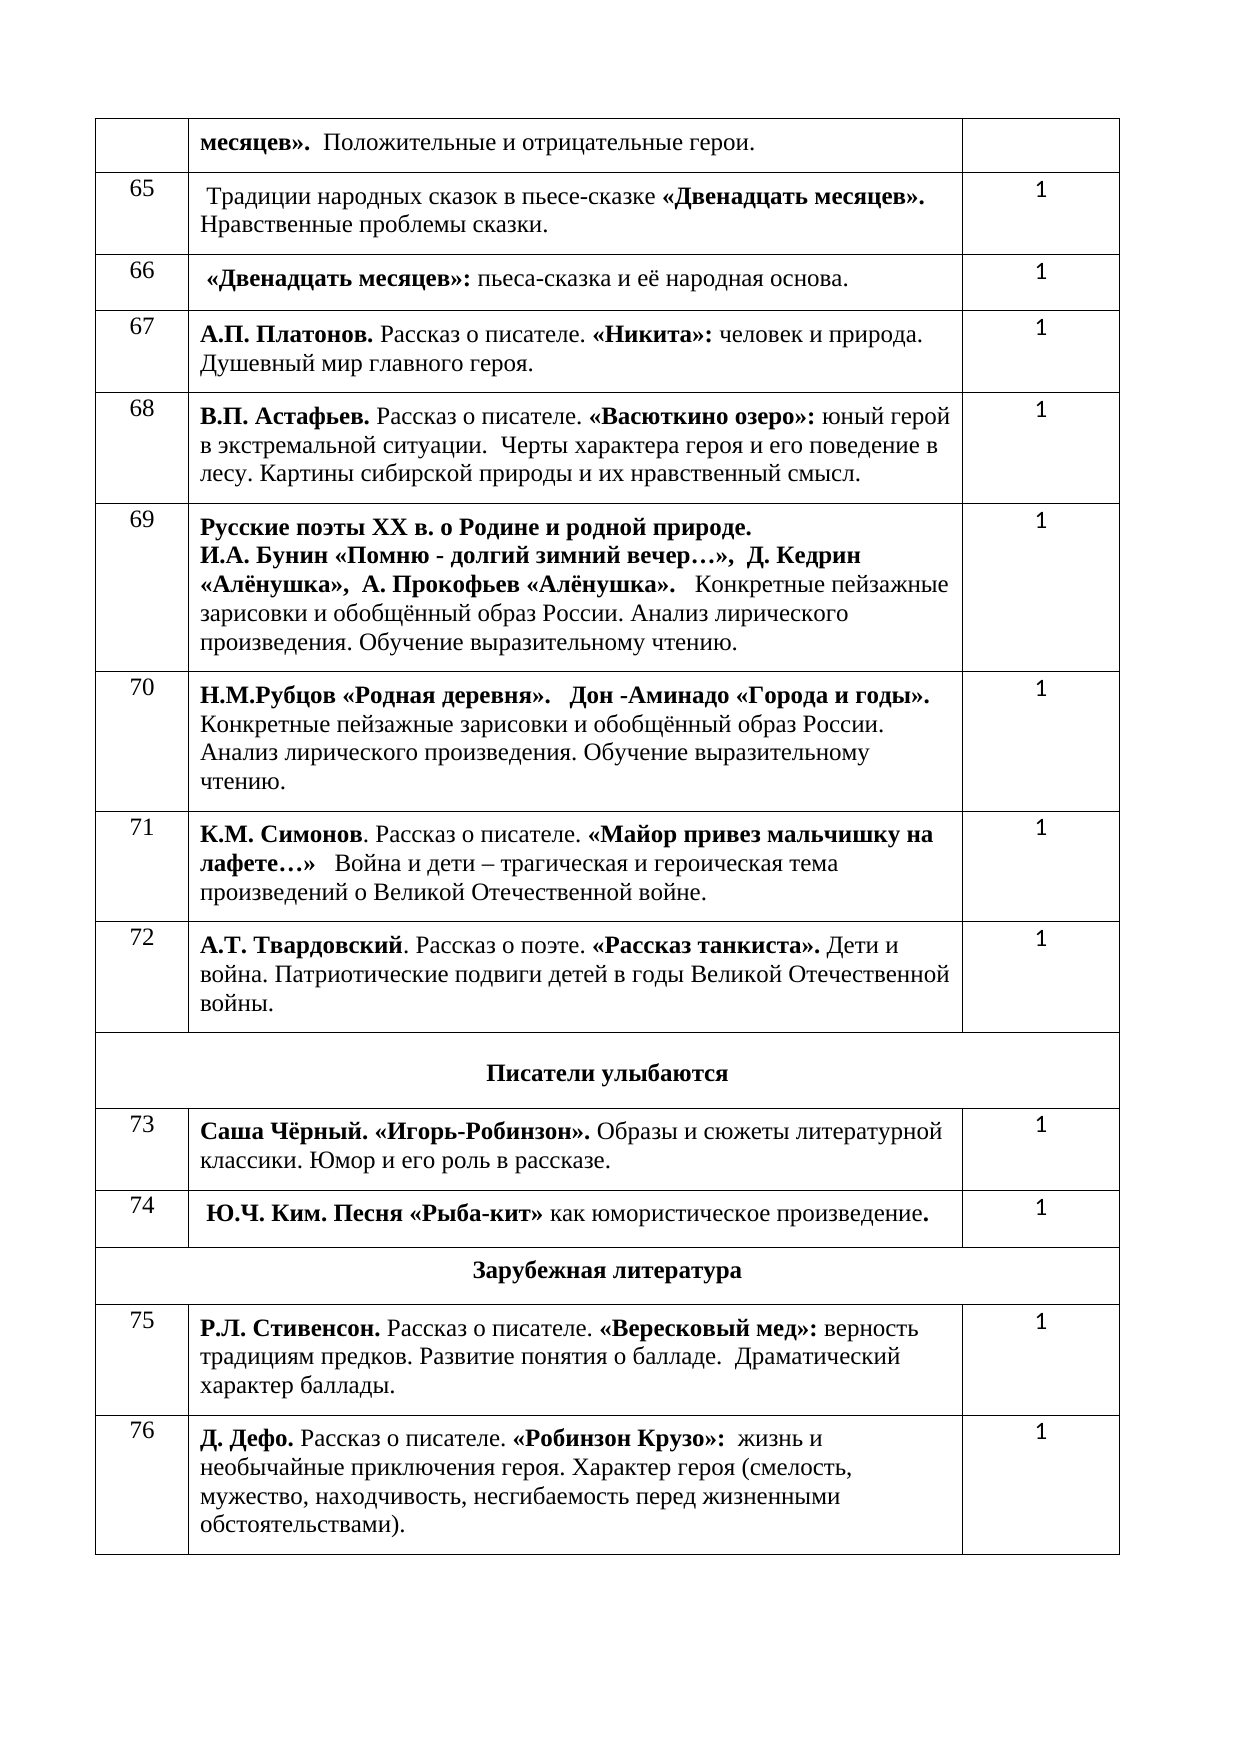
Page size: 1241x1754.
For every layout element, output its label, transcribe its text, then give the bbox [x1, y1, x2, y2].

table_cell Саша Чёрный. «Игорь-Робинзон». Образы и сюжеты литературной классики. Юмор и его роль в рассказе. [189, 1109, 962, 1189]
table_cell 1 [963, 393, 1119, 503]
table_cell В.П. Астафьев. Рассказ о писателе. «Васюткино озеро»: юный герой в экстремальной ситуации. Черты характера героя и его поведение в лесу. Картины сибирской природы и их нравственный смысл. [189, 393, 962, 503]
table_cell 75 [96, 1305, 188, 1414]
table_cell «Двенадцать месяцев»: пьеса-сказка и её народная основа. [189, 255, 962, 310]
table_cell Русские поэты XX в. о Родине и родной природе. И.А. Бунин «Помню - долгий зимний вечер…», Д. Кедрин «Алёнушка», А. Прокофьев «Алёнушка». Конкретные пейзажные зарисовки и обобщённый образ России. Анализ лирического произведения. Обучение выразительному чтению. [189, 504, 962, 671]
table_cell 1 [963, 1109, 1119, 1189]
table_cell Д. Дефо. Рассказ о писателе. «Робинзон Крузо»: жизнь и необычайные приключения героя. Характер героя (смелость, мужество, находчивость, несгибаемость перед жизненными обстоятельствами). [189, 1416, 962, 1554]
table_cell 1 [963, 173, 1119, 254]
table_cell 67 [96, 311, 188, 392]
table_cell 1 [963, 119, 1119, 172]
table_cell Зарубежная литература [96, 1248, 1119, 1304]
table_cell 73 [96, 1109, 188, 1189]
table_cell 72 [96, 922, 188, 1032]
table_cell Писатели улыбаются [96, 1033, 1119, 1108]
table_cell Р.Л. Стивенсон. Рассказ о писателе. «Вересковый мед»: верность традициям предков. Развитие понятия о балладе. Драматический характер баллады. [189, 1305, 962, 1414]
table_cell Традиции народных сказок в пьесе-сказке «Двенадцать месяцев». Нравственные проблемы сказки. [189, 173, 962, 254]
table_cell 1 [963, 1305, 1119, 1414]
table_cell 66 [96, 255, 188, 310]
table_cell 74 [96, 1191, 188, 1247]
table_cell 65 [96, 173, 188, 254]
table_cell 1 [963, 922, 1119, 1032]
table_cell 1 [963, 1191, 1119, 1247]
table_cell 1 [963, 812, 1119, 921]
table_cell Ю.Ч. Ким. Песня «Рыба-кит» как юмористическое произведение. [189, 1191, 962, 1247]
table_cell 1 [963, 672, 1119, 811]
table_cell 1 [963, 1416, 1119, 1554]
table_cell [189, 119, 962, 172]
table_cell 1 [963, 255, 1119, 310]
table_cell 1 [963, 504, 1119, 671]
table_cell 76 [96, 1416, 188, 1554]
table_cell 71 [96, 812, 188, 921]
table_cell А.П. Платонов. Рассказ о писателе. «Никита»: человек и природа. Душевный мир главного героя. [189, 311, 962, 392]
table_cell 1 [963, 311, 1119, 392]
table_cell А.Т. Твардовский. Рассказ о поэте. «Рассказ танкиста». Дети и война. Патриотические подвиги детей в годы Великой Отечественной войны. [189, 922, 962, 1032]
table_cell 69 [96, 504, 188, 671]
table_cell К.М. Симонов. Рассказ о писателе. «Майор привез мальчишку на лафете…» Война и дети – трагическая и героическая тема произведений о Великой Отечественной войне. [189, 812, 962, 921]
table_cell 64 [96, 119, 188, 172]
table_cell 70 [96, 672, 188, 811]
table_cell Н.М.Рубцов «Родная деревня». Дон -Аминадо «Города и годы». Конкретные пейзажные зарисовки и обобщённый образ России. Анализ лирического произведения. Обучение выразительному чтению. [189, 672, 962, 811]
table_cell 68 [96, 393, 188, 503]
